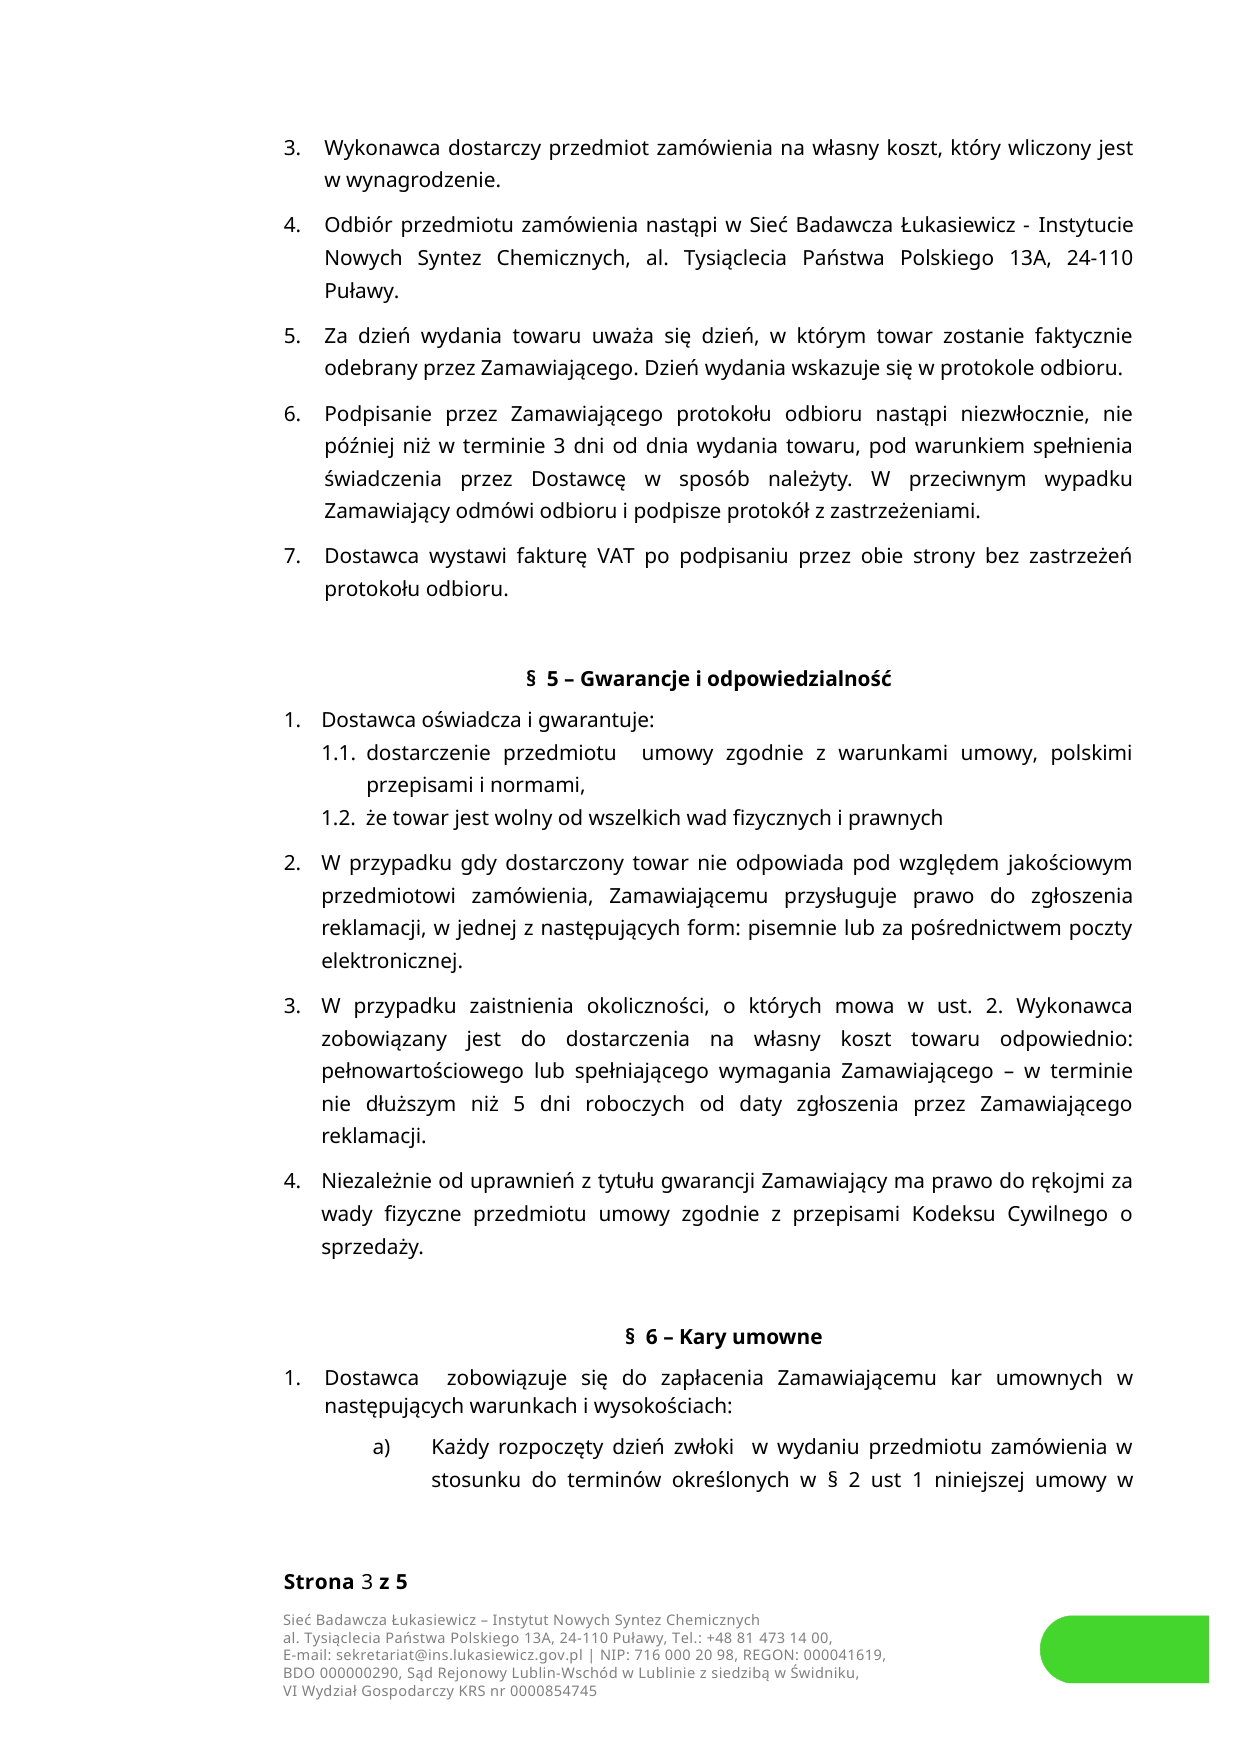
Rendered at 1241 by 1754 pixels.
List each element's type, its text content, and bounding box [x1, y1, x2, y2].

picture [1036, 1611, 1239, 1752]
list że towar jest wolny od wszelkich wad fizycznych i prawnych [321, 803, 1134, 832]
list Odbiór przedmiotu zamówienia nastąpi w Sieć Badawcza Łukasiewicz - Instytucie Nowych Syntez Chemicznych, al. Tysiąclecia Państwa Polskiego 13A, 24-110 Puławy. [283, 211, 1134, 304]
list dostarczenie przedmiotu umowy zgodnie z warunkami umowy, polskimi przepisami i normami, [321, 738, 1134, 799]
text § 5 – Gwarancje i odpowiedzialność [283, 664, 1134, 693]
text § 6 – Kary umowne [313, 1322, 1134, 1351]
list Dostawca oświadcza i gwarantuje: [283, 705, 1134, 734]
list Za dzień wydania towaru uważa się dzień, w którym towar zostanie faktycznie odebrany przez Zamawiającego. Dzień wydania wskazuje się w protokole odbioru. [283, 321, 1134, 382]
list Dostawca wystawi fakturę VAT po podpisaniu przez obie strony bez zastrzeżeń protokołu odbioru. [283, 542, 1134, 603]
list W przypadku gdy dostarczony towar nie odpowiada pod względem jakościowym przedmiotowi zamówienia, Zamawiającemu przysługuje prawo do zgłoszenia reklamacji, w jednej z następujących form: pisemnie lub za pośrednictwem poczty elektronicznej. [283, 848, 1134, 974]
list Niezależnie od uprawnień z tytułu gwarancji Zamawiający ma prawo do rękojmi za wady fizyczne przedmiotu umowy zgodnie z przepisami Kodeksu Cywilnego o sprzedaży. [283, 1167, 1134, 1260]
list W przypadku zaistnienia okoliczności, o których mowa w ust. 2. Wykonawca zobowiązany jest do dostarczenia na własny koszt towaru odpowiednio: pełnowartościowego lub spełniającego wymagania Zamawiającego – w terminie nie dłuższym niż 5 dni roboczych od daty zgłoszenia przez Zamawiającego reklamacji. [283, 991, 1134, 1150]
list Wykonawca dostarczy przedmiot zamówienia na własny koszt, który wliczony jest w wynagrodzenie. [283, 133, 1134, 194]
list Podpisanie przez Zamawiającego protokołu odbioru nastąpi niezwłocznie, nie później niż w terminie 3 dni od dnia wydania towaru, pod warunkiem spełnienia świadczenia przez Dostawcę w sposób należyty. W przeciwnym wypadku Zamawiający odmówi odbioru i podpisze protokół z zastrzeżeniami. [283, 399, 1134, 525]
list Dostawca zobowiązuje się do zapłacenia Zamawiającemu kar umownych w następujących warunkach i wysokościach: [283, 1363, 1134, 1420]
